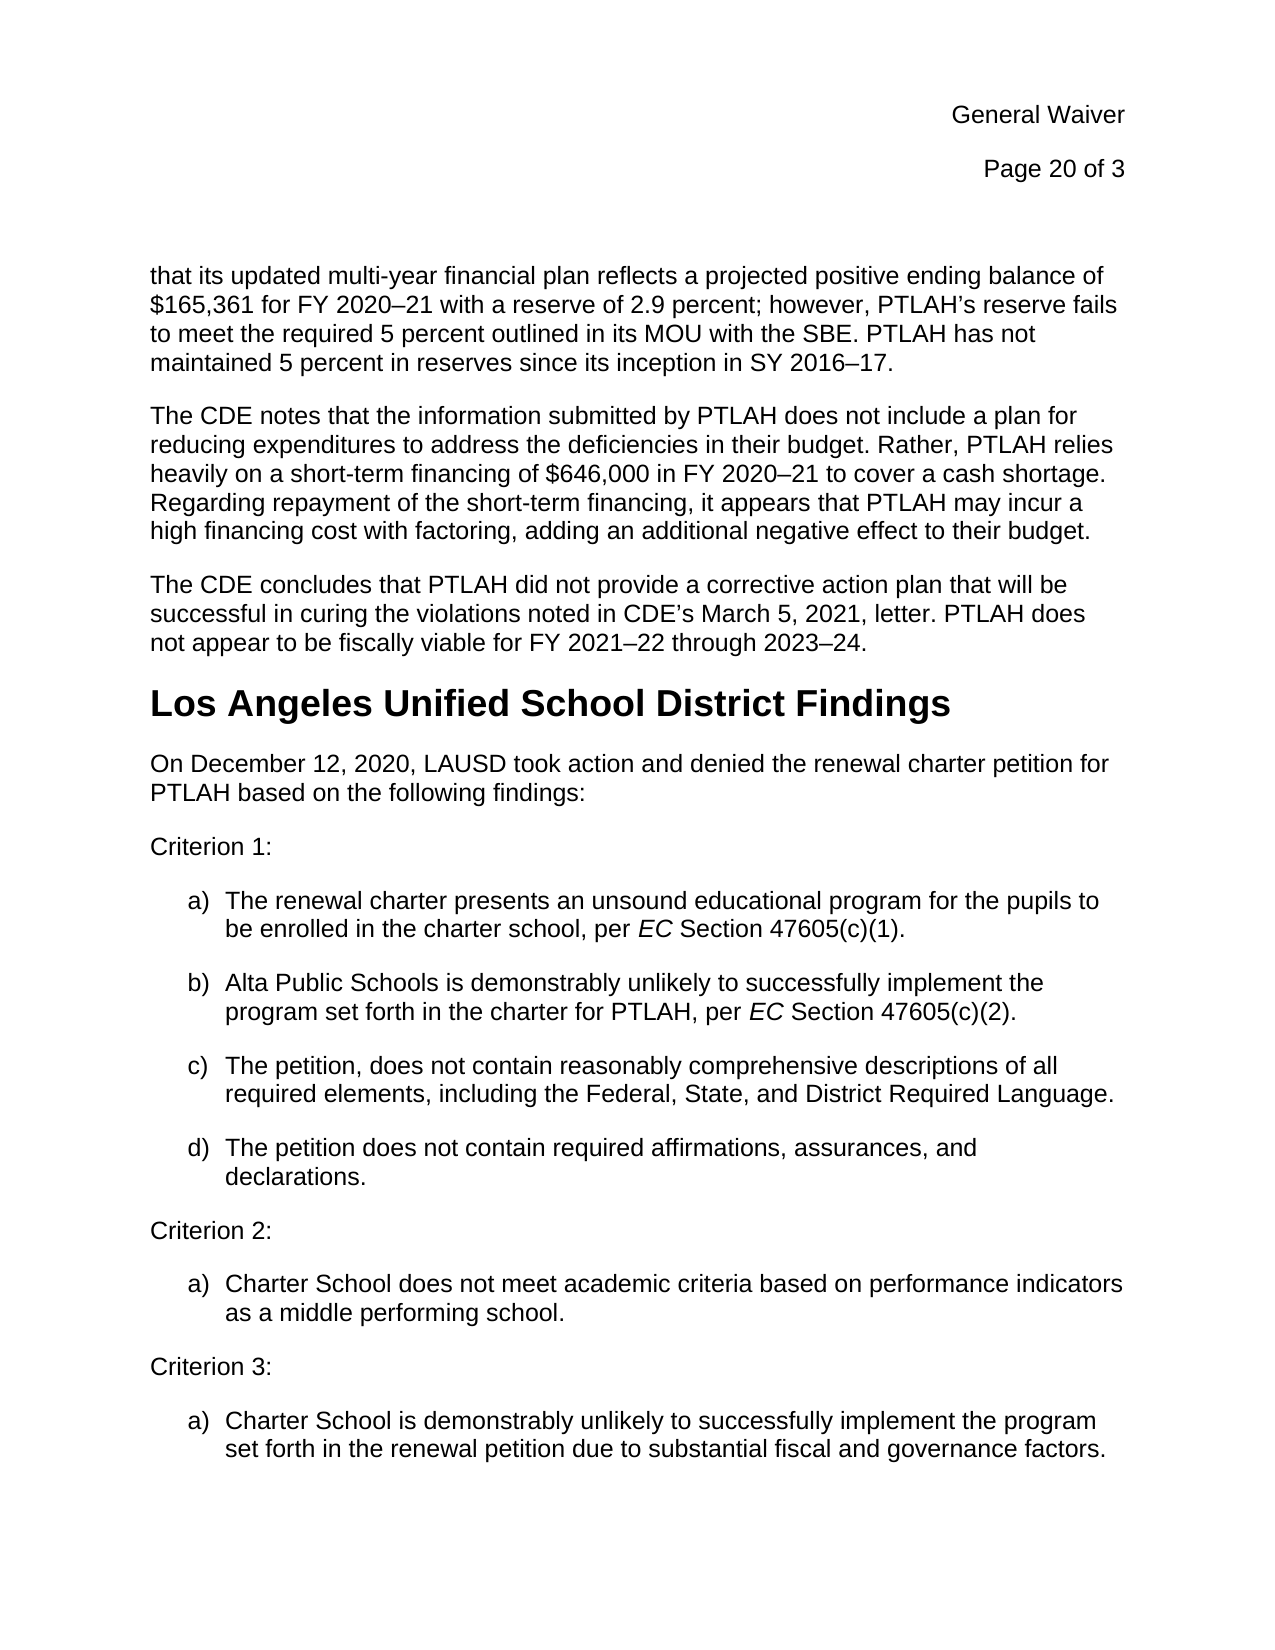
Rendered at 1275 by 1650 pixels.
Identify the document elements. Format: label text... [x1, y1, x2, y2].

list The renewal charter presents an unsound educational program for the pupils to be enrolled in the charter school, per EC Section 47605(c)(1). [187, 886, 1125, 943]
subtitle Los Angeles Unified School District Findings [150, 681, 1125, 724]
text The CDE concludes that PTLAH did not provide a corrective action plan that will be successful in curing the violations noted in CDE’s March 5, 2021, letter. PTLAH does not appear to be fiscally viable for FY 2021–22 through 2023–24. [150, 570, 1125, 656]
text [150, 261, 1125, 376]
list Charter School is demonstrably unlikely to successfully implement the program set forth in the renewal petition due to substantial fiscal and governance factors. [187, 1406, 1125, 1463]
list The petition, does not contain reasonably comprehensive descriptions of all required elements, including the Federal, State, and District Required Language. [187, 1051, 1125, 1108]
text On December 12, 2020, LAUSD took action and denied the renewal charter petition for PTLAH based on the following findings: [150, 749, 1125, 807]
text Criterion 1: [150, 832, 1125, 861]
text Criterion 2: [150, 1216, 1125, 1244]
text The CDE notes that the information submitted by PTLAH does not include a plan for reducing expenditures to address the deficiencies in their budget. Rather, PTLAH relies heavily on a short-term financing of $646,000 in FY 2020–21 to cover a cash shortage. Regarding repayment of the short-term financing, it appears that PTLAH may incur a high financing cost with factoring, adding an additional negative effect to their budget. [150, 401, 1125, 545]
text Criterion 3: [150, 1352, 1125, 1381]
list Alta Public Schools is demonstrably unlikely to successfully implement the program set forth in the charter for PTLAH, per EC Section 47605(c)(2). [187, 968, 1125, 1026]
list The petition does not contain required affirmations, assurances, and declarations. [187, 1133, 1125, 1191]
list Charter School does not meet academic criteria based on performance indicators as a middle performing school. [187, 1269, 1125, 1327]
